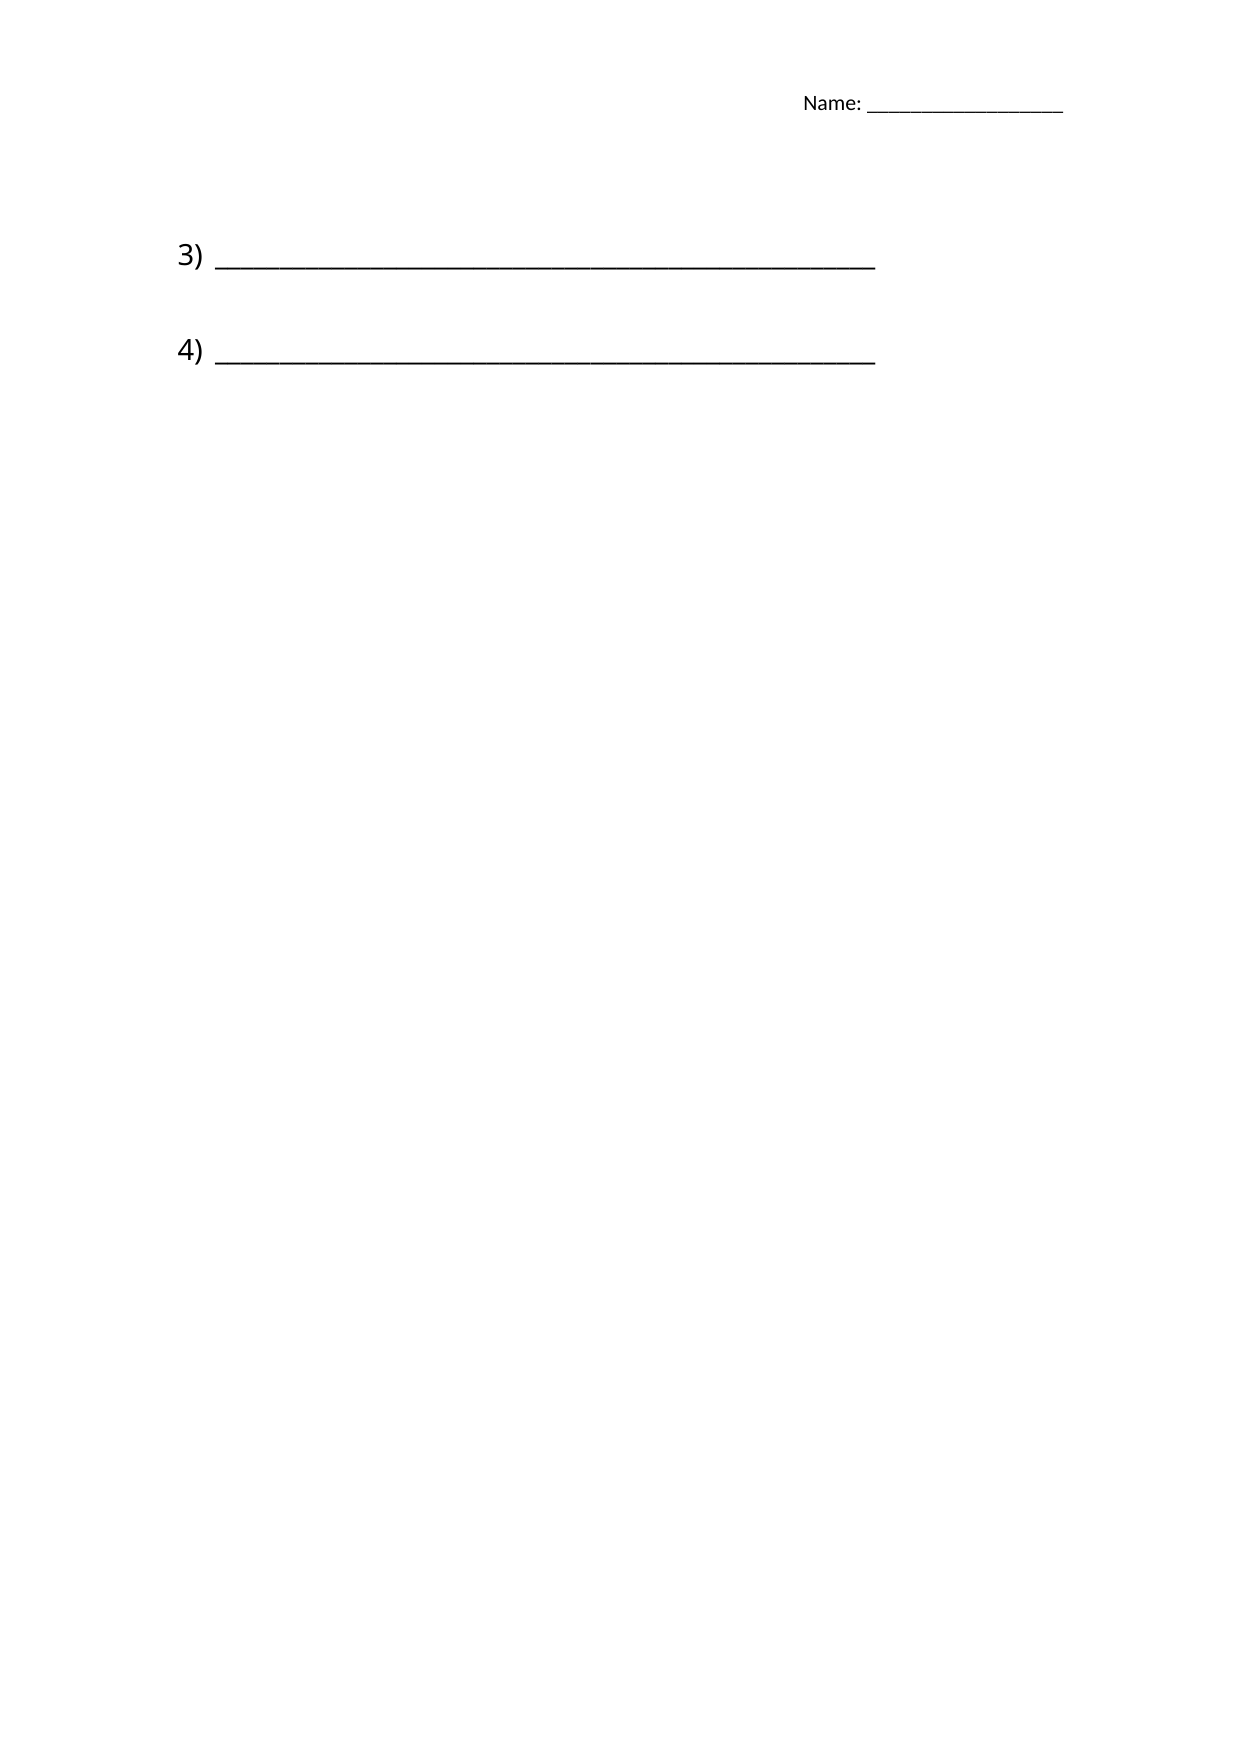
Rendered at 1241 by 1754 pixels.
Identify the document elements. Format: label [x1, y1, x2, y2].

list [177, 217, 1063, 292]
list [177, 312, 1063, 387]
